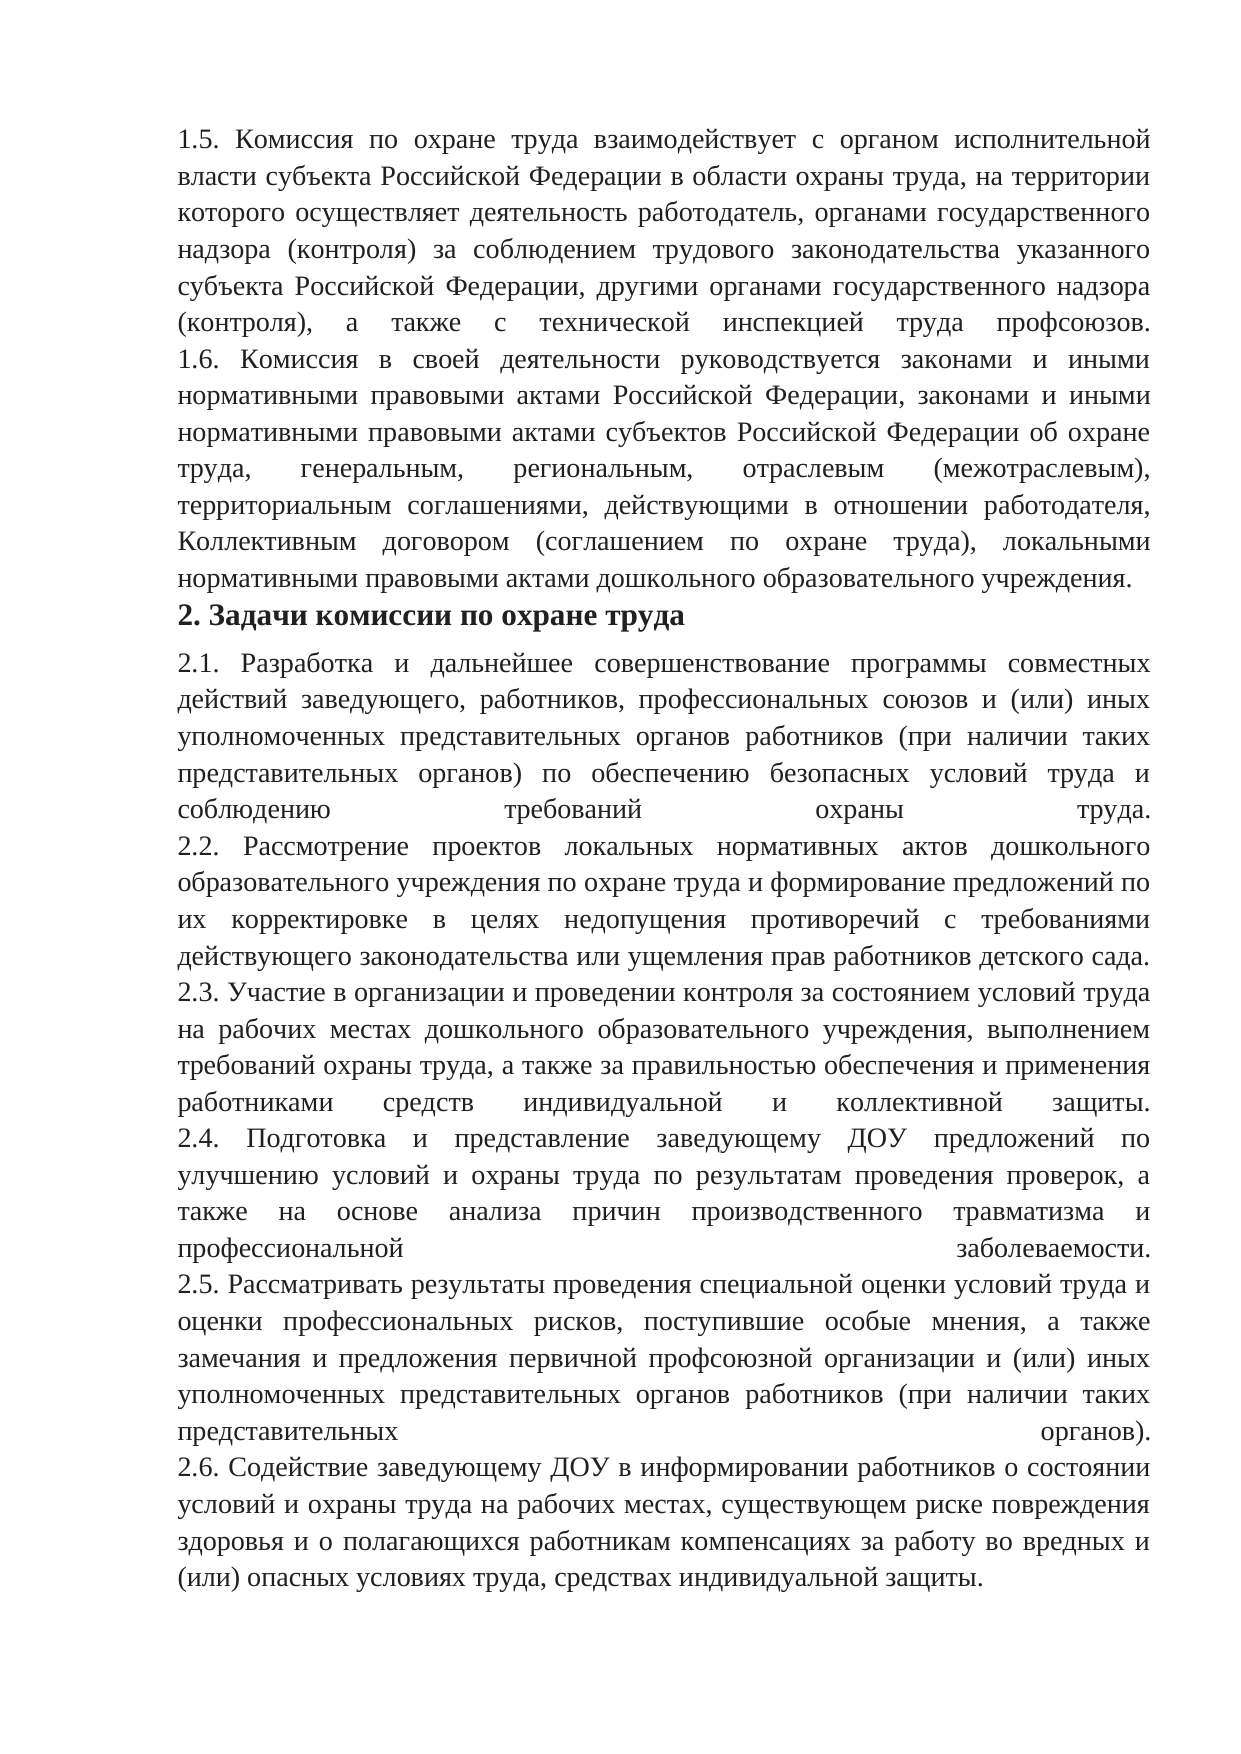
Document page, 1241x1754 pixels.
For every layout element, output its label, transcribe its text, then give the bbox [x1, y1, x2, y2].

text 2. Задачи комиссии по охране труда [177, 593, 1152, 632]
text 2.1. Разработка и дальнейшее совершенствование программы совместных действий заведующего, работников, профессиональных союзов и (или) иных уполномоченных представительных органов работников (при наличии таких представительных органов) по обеспечению безопасных условий труда и соблюдению требований охраны труда. 2.2. Рассмотрение проектов локальных нормативных актов дошкольного образовательного учреждения по охране труда и формирование предложений по их корректировке в целях недопущения противоречий с требованиями действующего законодательства или ущемления прав работников детского сада. 2.3. Участие в организации и проведении контроля за состоянием условий труда на рабочих местах дошкольного образовательного учреждения, выполнением требований охраны труда, а также за правильностью обеспечения и применения работниками средств индивидуальной и коллективной защиты. 2.4. Подготовка и представление заведующему ДОУ предложений по улучшению условий и охраны труда по результатам проведения проверок, а также на основе анализа причин производственного травматизма и профессиональной заболеваемости. 2.5. Рассматривать результаты проведения специальной оценки условий труда и оценки профессиональных рисков, поступившие особые мнения, а также замечания и предложения первичной профсоюзной организации и (или) иных уполномоченных представительных органов работников (при наличии таких представительных органов). 2.6. Содействие заведующему ДОУ в информировании работников о состоянии условий и охраны труда на рабочих местах, существующем риске повреждения здоровья и о полагающихся работникам компенсациях за работу во вредных и (или) опасных условиях труда, средствах индивидуальной защиты. [177, 642, 1152, 1592]
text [177, 118, 1152, 593]
